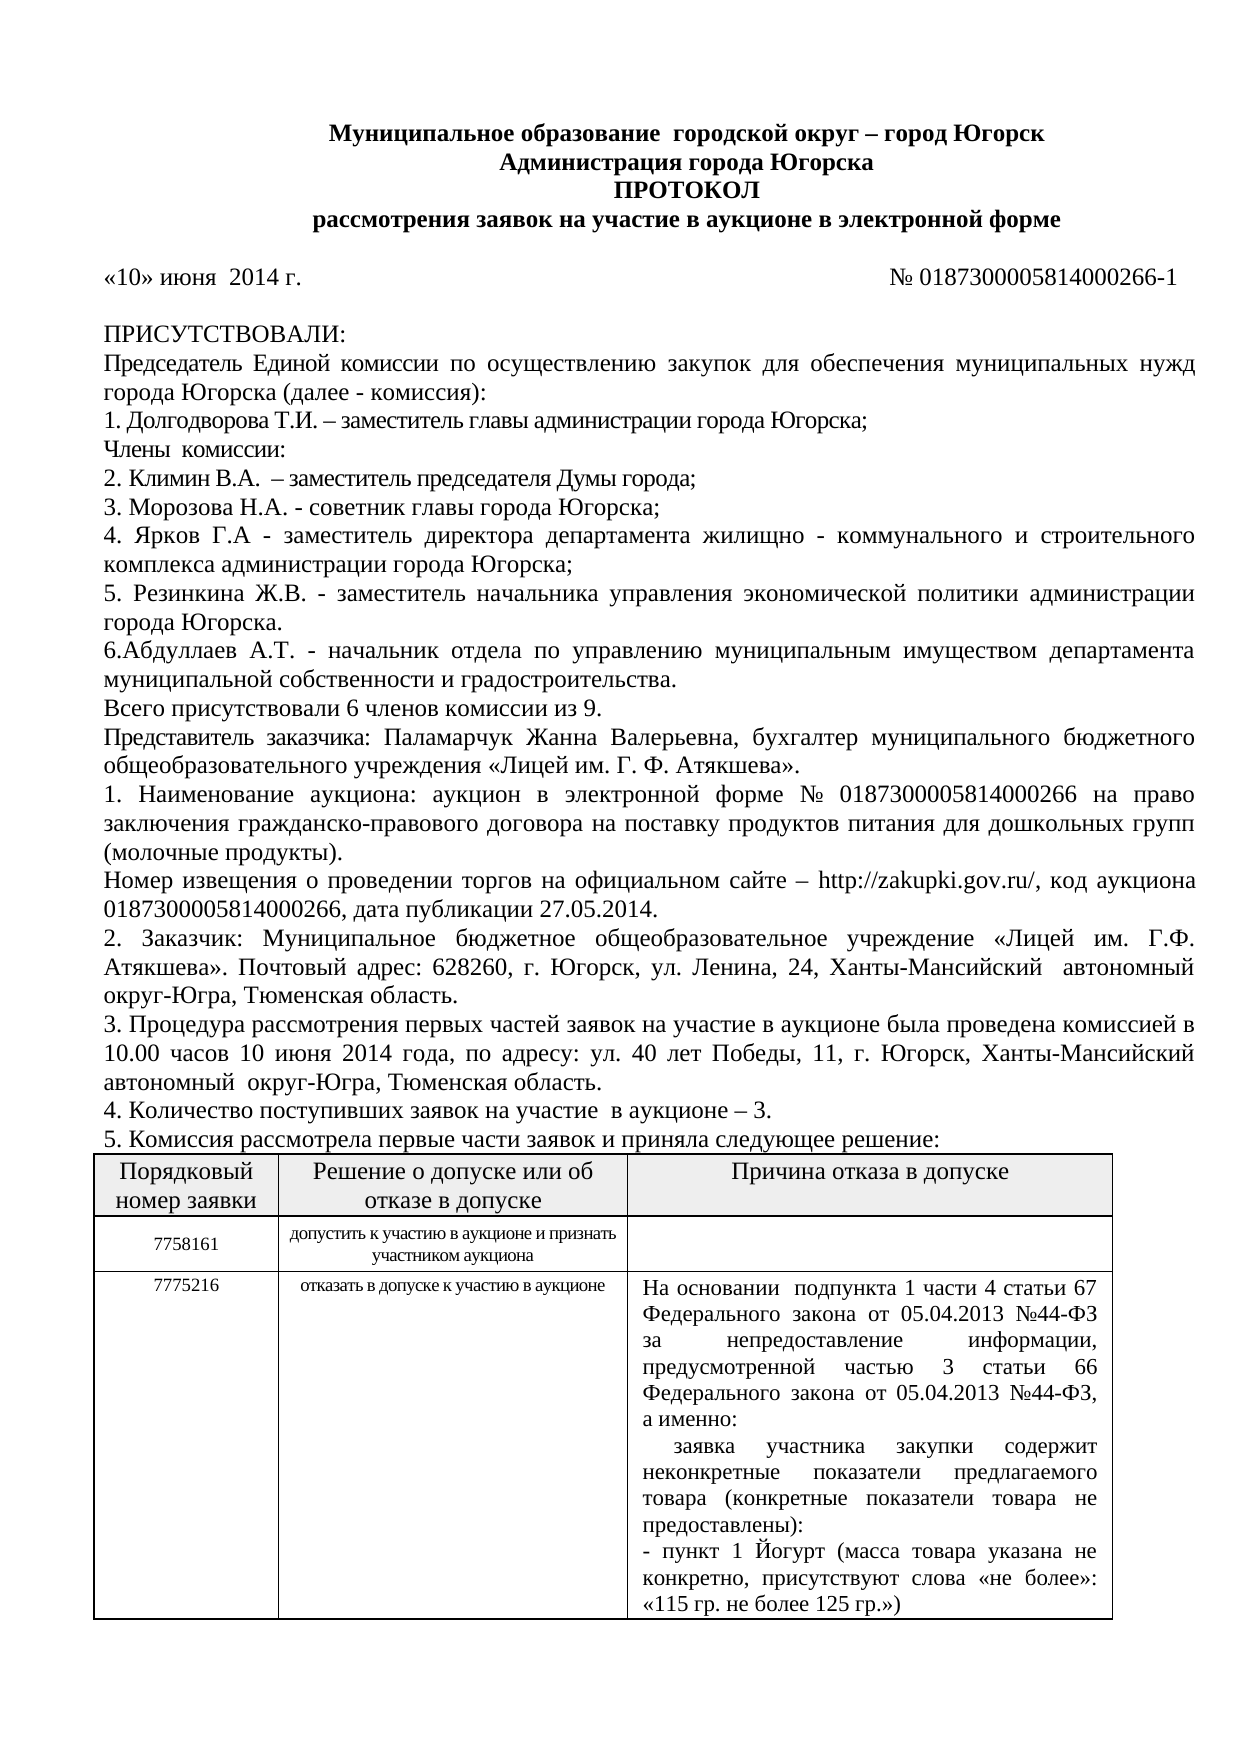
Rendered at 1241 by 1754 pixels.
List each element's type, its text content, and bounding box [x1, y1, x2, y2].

text Номер извещения о проведении торгов на официальном сайте – http://zakupki.gov.ru/, код аукциона 0187300005814000266, дата публикации 27.05.2014. [103, 866, 1196, 923]
text Муниципальное образование городской округ – город Югорск [177, 118, 1196, 147]
text 2. Заказчик: Муниципальное бюджетное общеобразовательное учреждение «Лицей им. Г.Ф. Атякшева». Почтовый адрес: 628260, г. Югорск, ул. Ленина, 24, Ханты-Мансийский автономный округ-Югра, Тюменская область. [103, 923, 1196, 1009]
list Всего присутствовали 6 членов комиссии из 9. [103, 693, 1196, 722]
text Администрация города Югорска [177, 147, 1196, 176]
text 2. Климин В.А. – заместитель председателя Думы города; [103, 463, 1196, 492]
text Члены комиссии: [103, 434, 1196, 463]
text Представитель заказчика: Паламарчук Жанна Валерьевна, бухгалтер муниципального бюджетного общеобразовательного учреждения «Лицей им. Г. Ф. Атякшева». [103, 722, 1196, 779]
text Председатель Единой комиссии по осуществлению закупок для обеспечения муниципальных нужд города Югорска (далее - комиссия): [103, 348, 1196, 406]
table_cell 7775216 [95, 1272, 278, 1618]
text 3. Морозова Н.А. - советник главы города Югорска; [103, 492, 1196, 521]
table_header Причина отказа в допуске [628, 1155, 1112, 1215]
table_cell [628, 1272, 1112, 1618]
table_cell [628, 1217, 1112, 1271]
text 5. Комиссия рассмотрела первые части заявок и приняла следующее решение: [103, 1124, 1196, 1153]
text 6.Абдуллаев А.Т. - начальник отдела по управлению муниципальным имуществом департамента муниципальной собственности и градостроительства. [103, 636, 1196, 693]
text ПРОТОКОЛ [177, 176, 1196, 204]
table_cell допустить к участию в аукционе и признать участником аукциона [279, 1217, 627, 1271]
text 4. Количество поступивших заявок на участие в аукционе – 3. [103, 1096, 1196, 1124]
text 1. Наименование аукциона: аукцион в электронной форме № 0187300005814000266 на право заключения гражданско-правового договора на поставку продуктов питания для дошкольных групп (молочные продукты). [103, 779, 1196, 866]
text 4. Ярков Г.А - заместитель директора департамента жилищно - коммунального и строительного комплекса администрации города Югорска; [103, 521, 1196, 578]
table_cell 7758161 [95, 1217, 278, 1271]
text рассмотрения заявок на участие в аукционе в электронной форме [177, 204, 1196, 233]
table_header Решение о допуске или об отказе в допуске [279, 1155, 627, 1215]
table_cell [279, 1272, 627, 1618]
text «10» июня 2014 г. № 0187300005814000266-1 [103, 262, 1196, 291]
text 5. Резинкина Ж.В. - заместитель начальника управления экономической политики администрации города Югорска. [103, 578, 1196, 636]
text ПРИСУТСТВОВАЛИ: [103, 319, 1196, 348]
text 3. Процедура рассмотрения первых частей заявок на участие в аукционе была проведена комиссией в 10.00 часов 10 июня 2014 года, по адресу: ул. 40 лет Победы, 11, г. Югорск, Ханты-Мансийский автономный округ-Югра, Тюменская область. [103, 1009, 1196, 1096]
table_header Порядковый номер заявки [95, 1155, 278, 1215]
text 1. Долгодворова Т.И. – заместитель главы администрации города Югорска; [103, 406, 1196, 434]
